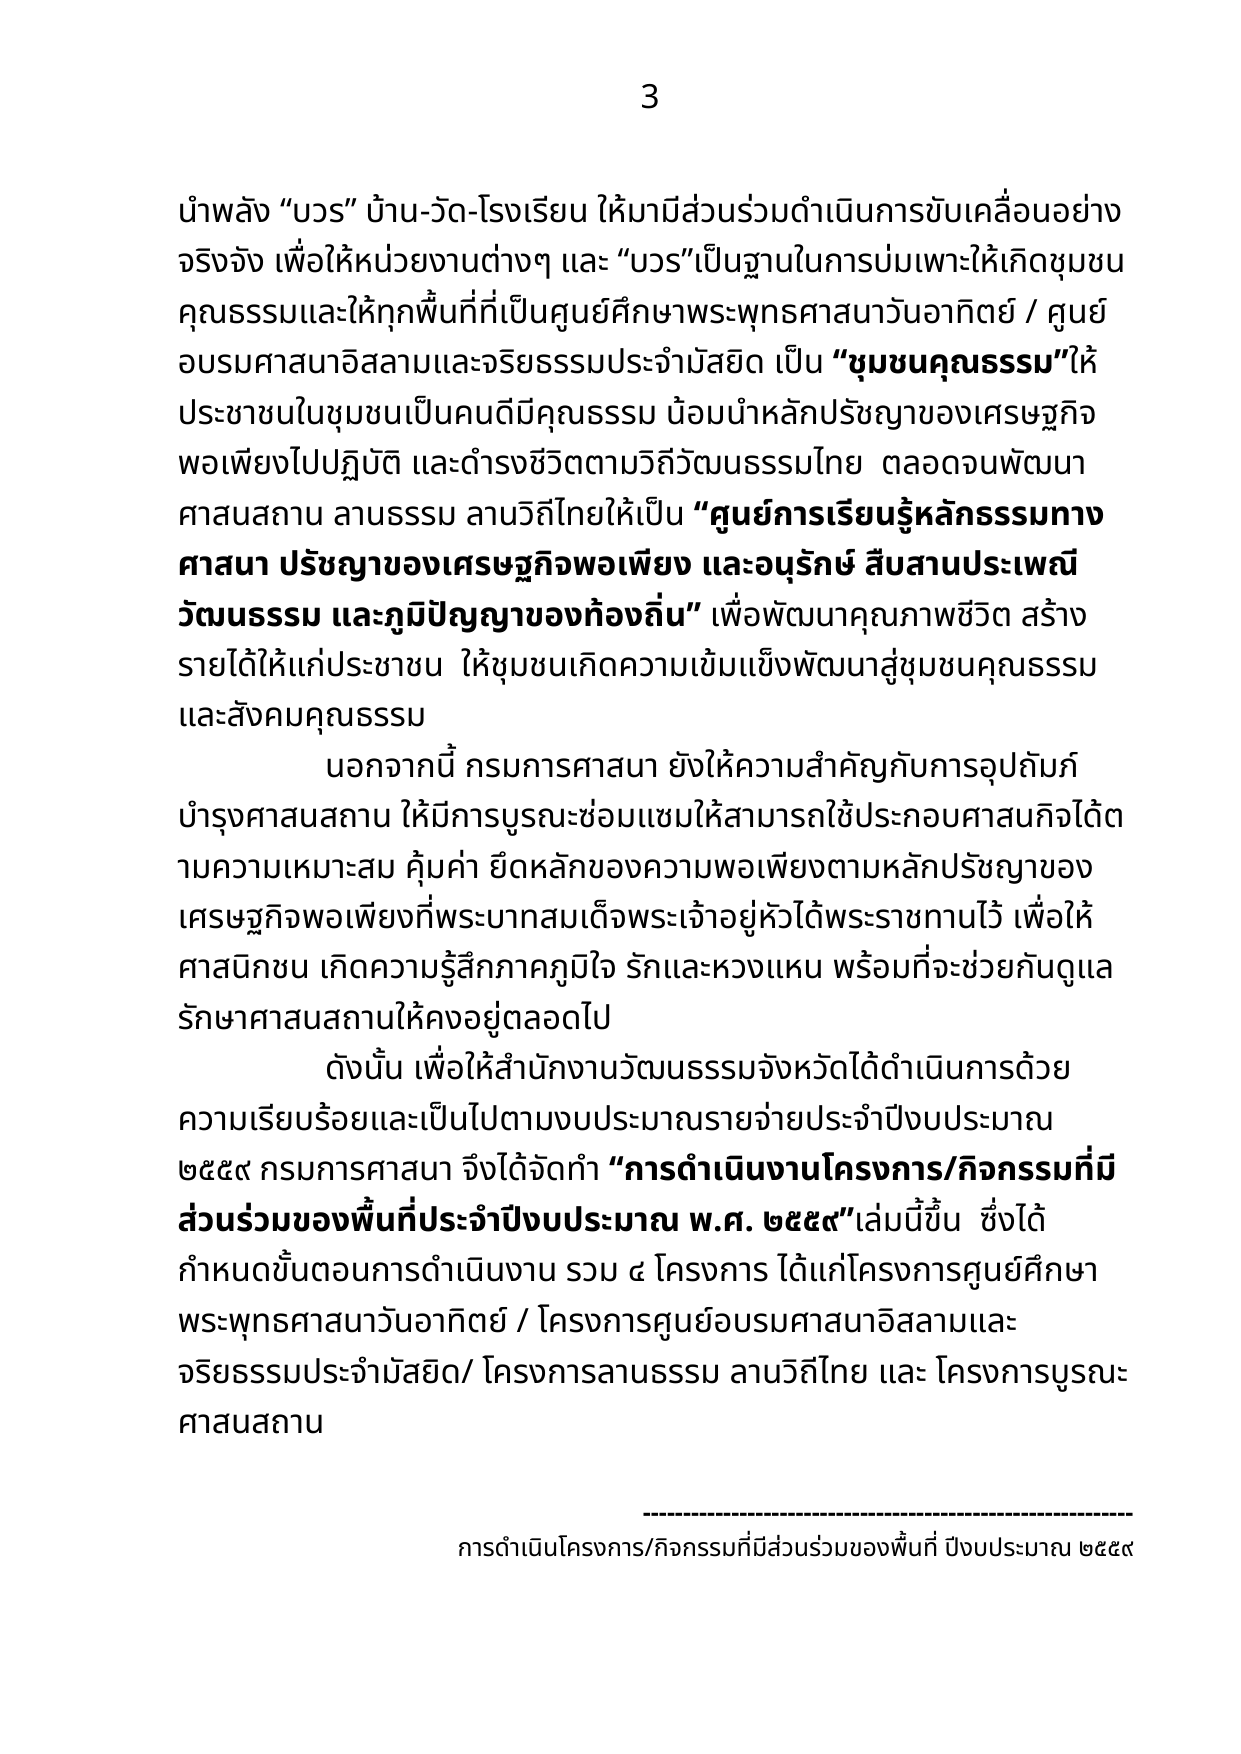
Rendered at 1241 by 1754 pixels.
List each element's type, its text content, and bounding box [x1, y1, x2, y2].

text นอกจากนี้ กรมการศาสนา ยังให้ความสำคัญกับการอุปถัมภ์บำรุงศาสนสถาน ให้มีการบูรณะซ่อมแซมให้สามารถใช้ประกอบศาสนกิจได้ต ามความเหมาะสม คุ้มค่า ยึดหลักของความพอเพียงตามหลักปรัชญาของเศรษฐกิจพอเพียงที่พระบาทสมเด็จพระเจ้าอยู่หัวได้พระราชทานไว้ เพื่อให้ศาสนิกชน เกิดความรู้สึกภาคภูมิใจ รักและหวงแหน พร้อมที่จะช่วยกันดูแลรักษาศาสนสถานให้คงอยู่ตลอดไป [177, 742, 1134, 1044]
subtitle ดังนั้น เพื่อให้สำนักงานวัฒนธรรมจังหวัดได้ดำเนินการด้วยความเรียบร้อยและเป็นไปตามงบประมาณรายจ่ายประจำปีงบประมาณ ๒๕๕๙ กรมการศาสนา จึงได้จัดทำ “การดำเนินงานโครงการ/กิจกรรมที่มีส่วนร่วมของพื้นที่ประจำปีงบประมาณ พ.ศ. ๒๕๕๙”เล่มนี้ขึ้น ซึ่งได้กำหนดขั้นตอนการดำเนินงาน รวม ๔ โครงการ ได้แก่โครงการศูนย์ศึกษาพระพุทธศาสนาวันอาทิตย์ / โครงการศูนย์อบรมศาสนาอิสลามและจริยธรรมประจำมัสยิด/ โครงการลานธรรม ลานวิถีไทย และ โครงการบูรณะศาสนสถาน [177, 1044, 1134, 1448]
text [177, 187, 1134, 742]
